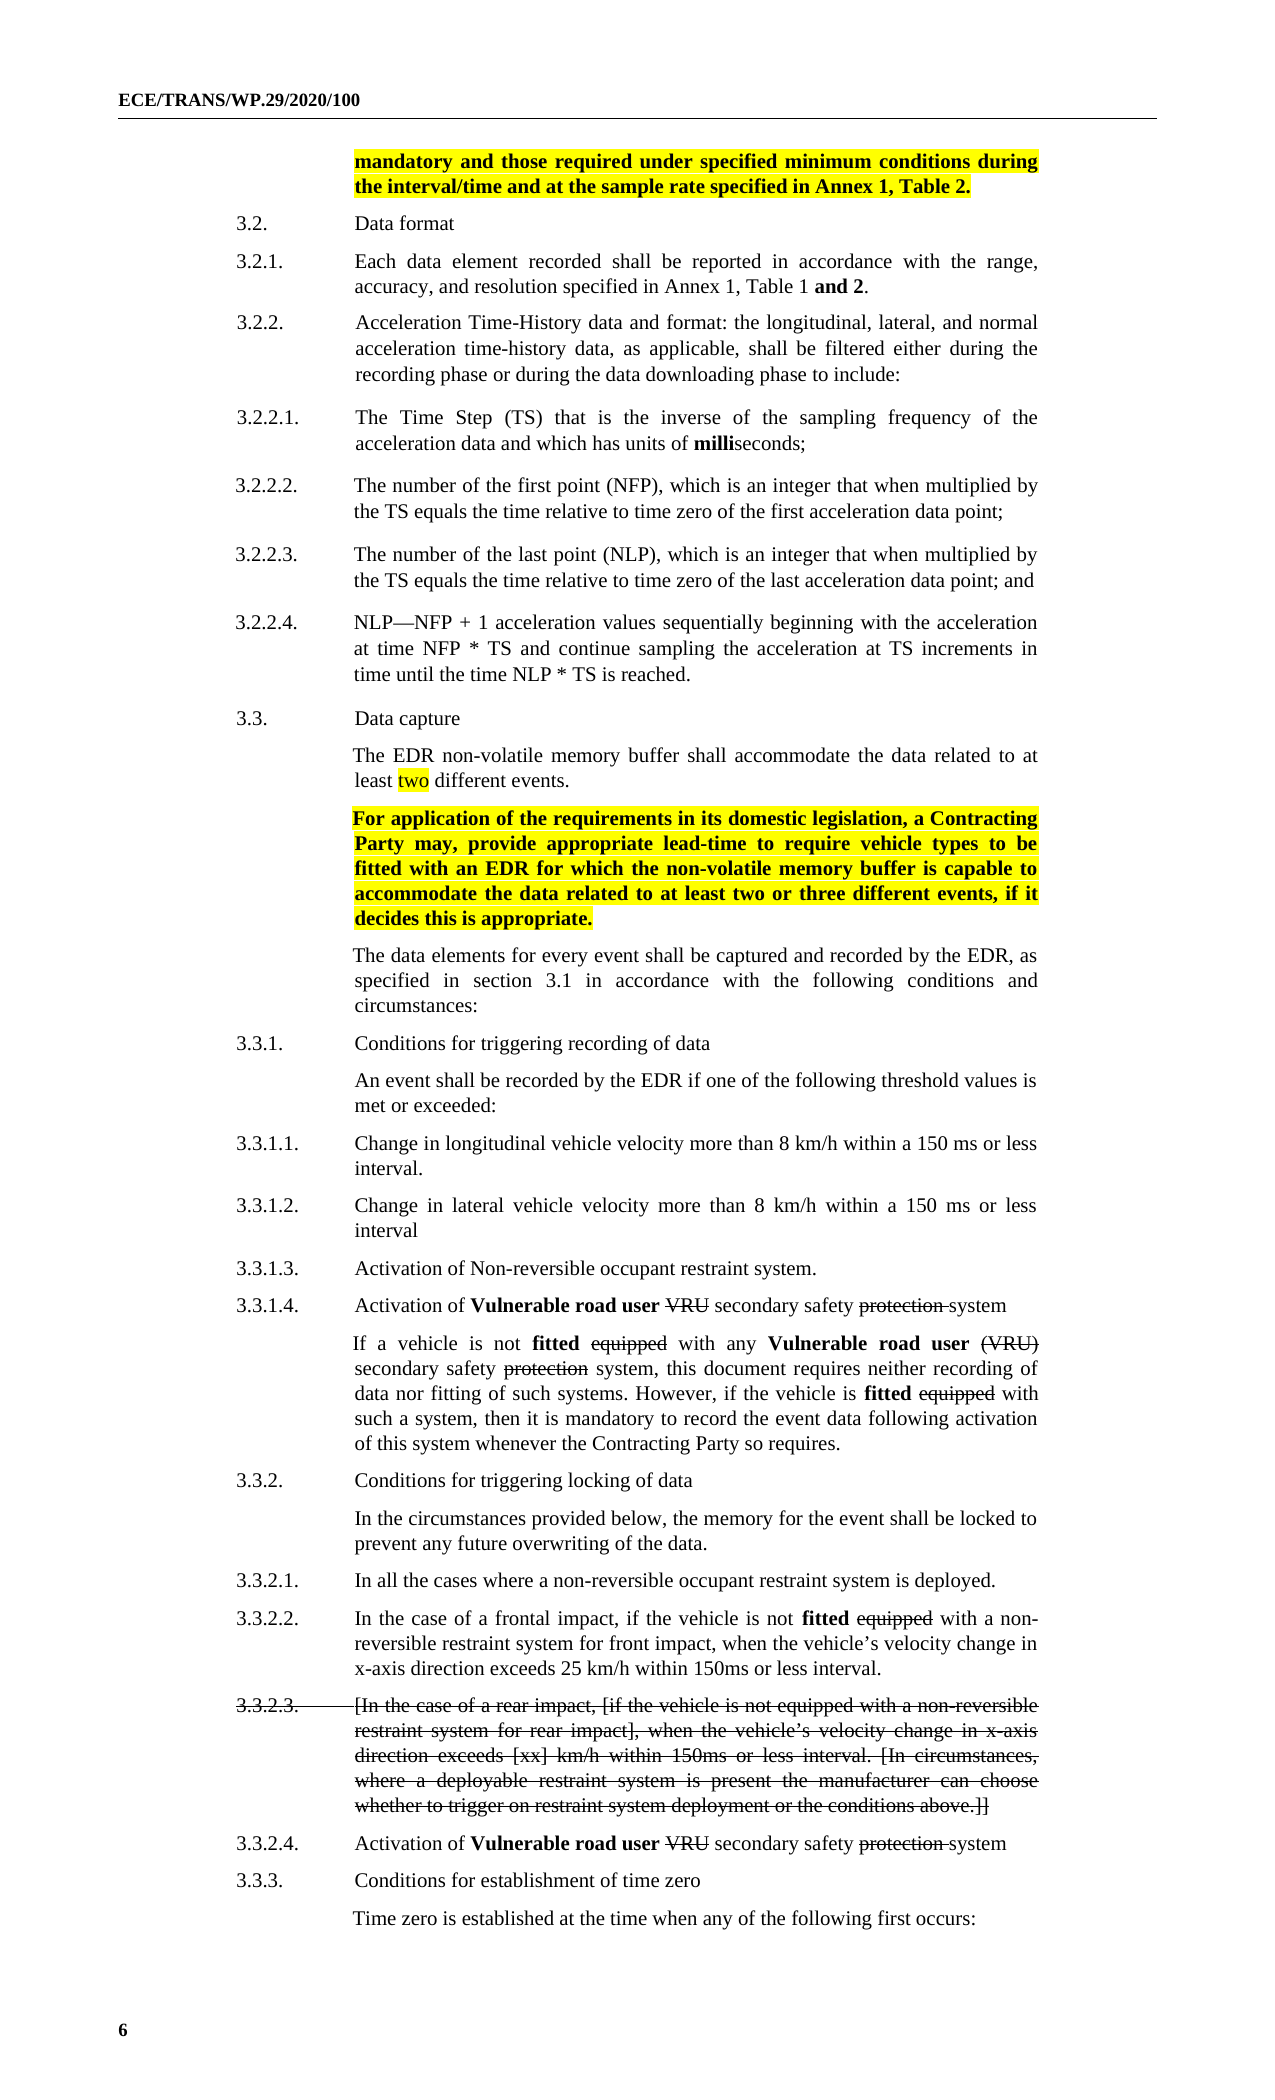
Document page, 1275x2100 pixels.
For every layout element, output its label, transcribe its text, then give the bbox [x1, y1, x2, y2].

text An event shall be recorded by the EDR if one of the following threshold values is met or exceeded: [236, 1067, 1039, 1117]
text 3.3. Data capture [236, 705, 1039, 730]
text Time zero is established at the time when any of the following first occurs: [352, 1905, 1039, 1930]
text 3.3.2.3. [In the case of a rear impact, [if the vehicle is not equipped with a non-reversible restraint system for rear impact], when the vehicle’s velocity change in x-axis direction exceeds [xx] km/h within 150ms or less interval. [In circumstances, where a deployable restraint system is present the manufacturer can choose whether to trigger on restraint system deployment or the conditions above.]] [236, 1707, 1039, 1817]
text 3.3.2.2. In the case of a frontal impact, if the vehicle is not fitted equipped with a non-reversible restraint system for front impact, when the vehicle’s velocity change in x-axis direction exceeds 25 km/h within 150ms or less interval. [236, 1605, 1039, 1680]
text 3.3.2.1. In all the cases where a non-reversible occupant restraint system is deployed. [236, 1567, 1039, 1592]
text 3.2.2.1. The Time Step (TS) that is the inverse of the sampling frequency of the acceleration data and which has units of milliseconds; [237, 405, 1039, 455]
text 3.2. Data format [236, 210, 1039, 235]
text For application of the requirements in its domestic legislation, a Contracting Party may, provide appropriate lead-time to require vehicle types to be fitted with an EDR for which the non-volatile memory buffer is capable to accommodate the data related to at least two or three different events, if it decides this is appropriate. [352, 830, 1039, 930]
text 3.3.1.3. Activation of Non-reversible occupant restraint system. [236, 1255, 1039, 1280]
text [236, 148, 1039, 198]
text 3.2.2.4. NLP—NFP + 1 acceleration values sequentially beginning with the acceleration at time NFP * TS and continue sampling the acceleration at TS increments in time until the time NLP * TS is reached. [235, 610, 1039, 686]
text 3.2.2.2. The number of the first point (NFP), which is an integer that when multiplied by the TS equals the time relative to time zero of the first acceleration data point; [235, 473, 1039, 523]
text 3.3.2. Conditions for triggering locking of data [236, 1467, 1039, 1492]
text 3.2.2.3. The number of the last point (NLP), which is an integer that when multiplied by the TS equals the time relative to time zero of the last acceleration data point; and [235, 542, 1039, 592]
text 3.2.1. Each data element recorded shall be reported in accordance with the range, accuracy, and resolution specified in Annex 1, Table 1 and 2. [236, 248, 1039, 298]
text 3.3.3. Conditions for establishment of time zero [236, 1867, 1039, 1892]
text 3.3.1.1. Change in longitudinal vehicle velocity more than 8 km/h within a 150 ms or less interval. [236, 1130, 1039, 1180]
text 3.3.1. Conditions for triggering recording of data [236, 1030, 1039, 1055]
text If a vehicle is not fitted equipped with any Vulnerable road user (VRU) secondary safety protection system, this document requires neither recording of data nor fitting of such systems. However, if the vehicle is fitted equipped with such a system, then it is mandatory to record the event data following activation of this system whenever the Contracting Party so requires. [352, 1330, 1039, 1455]
text The data elements for every event shall be captured and recorded by the EDR, as specified in section 3.1 in accordance with the following conditions and circumstances: [352, 942, 1039, 1017]
text The EDR non-volatile memory buffer shall accommodate the data related to at least two different events. [352, 742, 1039, 792]
text In the circumstances provided below, the memory for the event shall be locked to prevent any future overwriting of the data. [236, 1505, 1039, 1555]
text 3.3.1.2. Change in lateral vehicle velocity more than 8 km/h within a 150 ms or less interval [236, 1192, 1039, 1242]
text 3.3.2.4. Activation of Vulnerable road user VRU secondary safety protection system [236, 1830, 1039, 1855]
text 3.2.2. Acceleration Time-History data and format: the longitudinal, lateral, and normal acceleration time-history data, as applicable, shall be filtered either during the recording phase or during the data downloading phase to include: [237, 310, 1039, 386]
text 3.3.1.4. Activation of Vulnerable road user VRU secondary safety protection system [236, 1292, 1039, 1317]
